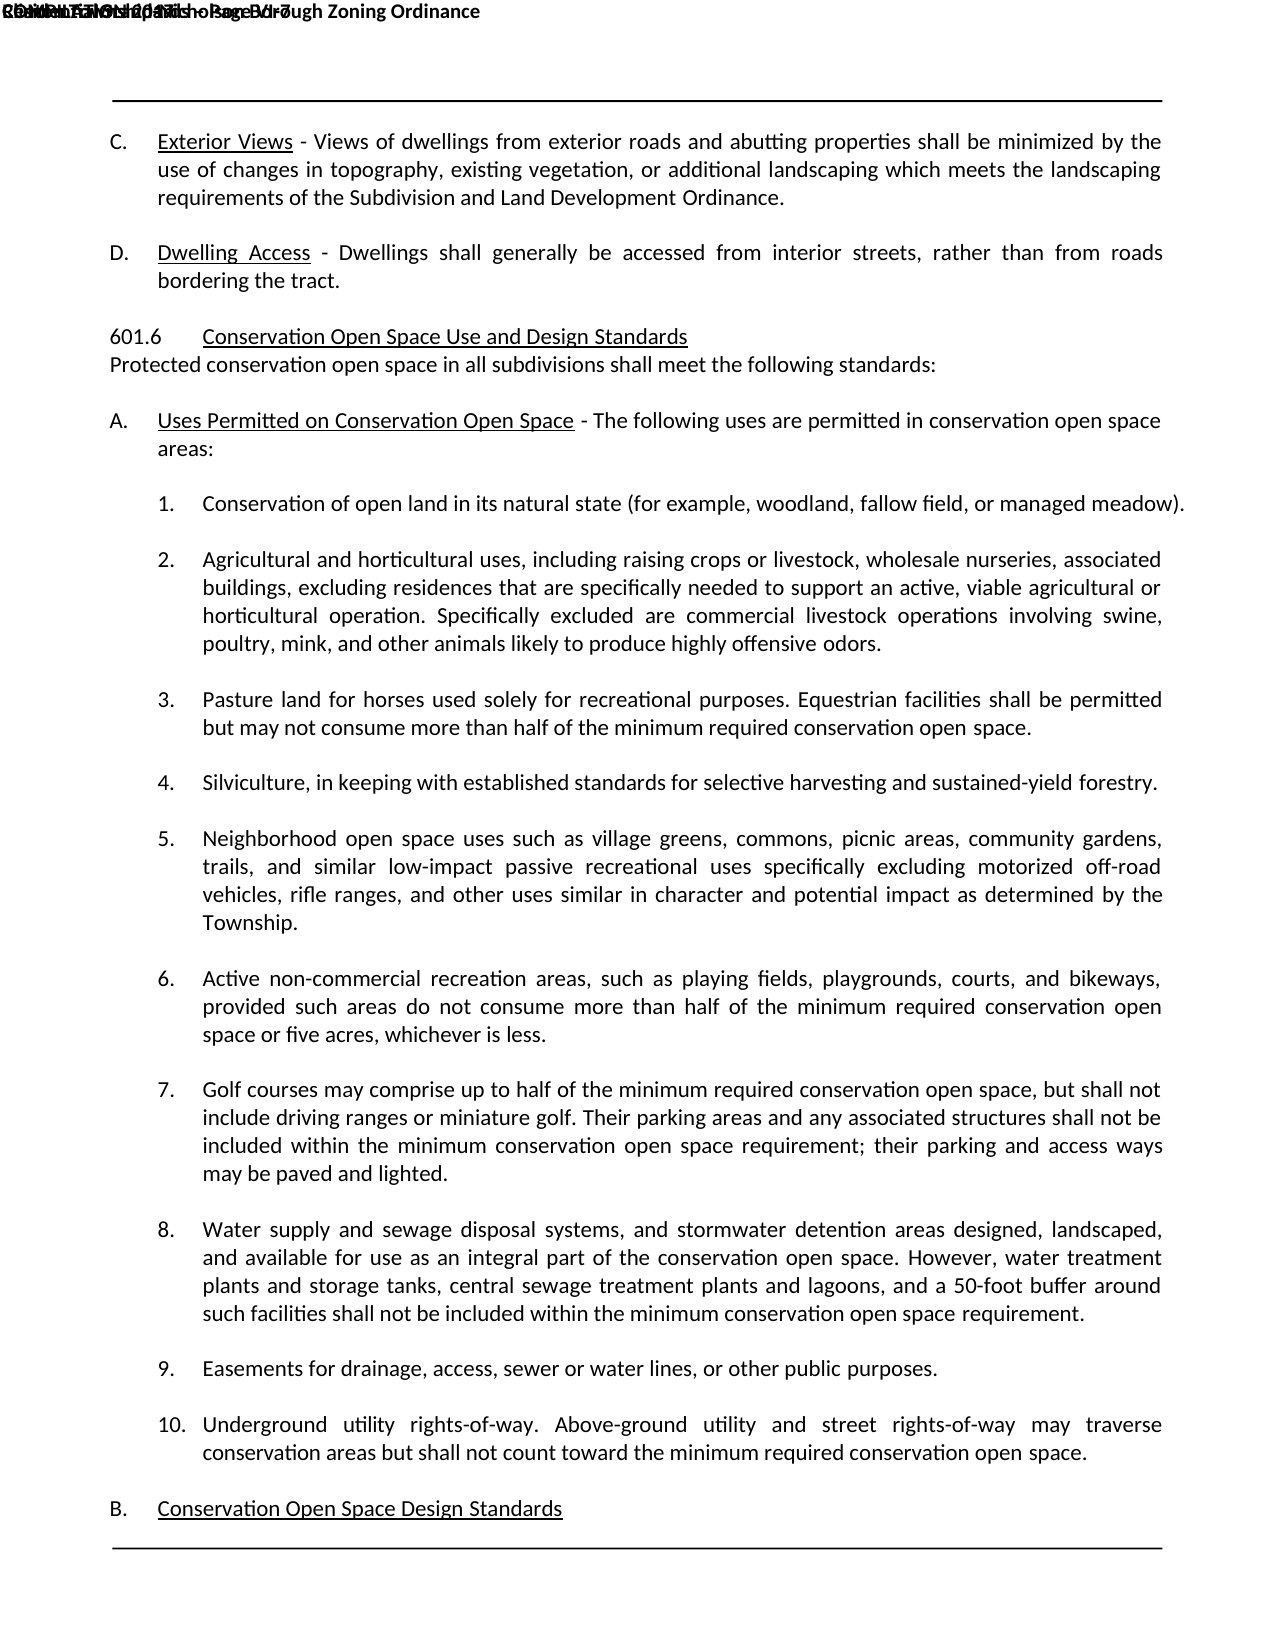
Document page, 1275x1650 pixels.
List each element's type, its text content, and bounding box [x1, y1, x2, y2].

text Protected conservation open space in all subdivisions shall meet the following standards: [109, 350, 1196, 378]
list Golf courses may comprise up to half of the minimum required conservation open space, but shall not include driving ranges or miniature golf. Their parking areas and any associated structures shall not be included within the minimum conservation open space requirement; their parking and access ways may be paved and lighted. [157, 1076, 1163, 1188]
list Water supply and sewage disposal systems, and stormwater detention areas designed, landscaped, and available for use as an integral part of the conservation open space. However, water treatment plants and storage tanks, central sewage treatment plants and lagoons, and a 50-foot buffer around such facilities shall not be included within the minimum conservation open space requirement. [157, 1215, 1163, 1327]
list Exterior Views - Views of dwellings from exterior roads and abutting properties shall be minimized by the use of changes in topography, existing vegetation, or additional landscaping which meets the landscaping requirements of the Subdivision and Land Development Ordinance. [109, 127, 1162, 211]
list Dwelling Access - Dwellings shall generally be accessed from interior streets, rather than from roads bordering the tract. [109, 238, 1163, 294]
list Conservation Open Space Design Standards [109, 1494, 1196, 1522]
list Conservation Open Space Use and Design Standards [109, 322, 1196, 350]
list Silviculture, in keeping with established standards for selective harvesting and sustained-yield forestry. [157, 768, 1196, 797]
list Underground utility rights-of-way. Above-ground utility and street rights-of-way may traverse conservation areas but shall not count toward the minimum required conservation open space. [157, 1410, 1163, 1466]
list Uses Permitted on Conservation Open Space - The following uses are permitted in conservation open space areas: [109, 406, 1163, 462]
list Active non-commercial recreation areas, such as playing fields, playgrounds, courts, and bikeways, provided such areas do not consume more than half of the minimum required conservation open space or five acres, whichever is less. [157, 964, 1163, 1048]
list Agricultural and horticultural uses, including raising crops or livestock, wholesale nurseries, associated buildings, excluding residences that are specifically needed to support an active, viable agricultural or horticultural operation. Specifically excluded are commercial livestock operations involving swine, poultry, mink, and other animals likely to produce highly offensive odors. [157, 545, 1163, 657]
list Easements for drainage, access, sewer or water lines, or other public purposes. [157, 1354, 1196, 1383]
list Neighborhood open space uses such as village greens, commons, picnic areas, community gardens, trails, and similar low-impact passive recreational uses specifically excluding motorized off-road vehicles, rifle ranges, and other uses similar in character and potential impact as determined by the Township. [157, 824, 1163, 936]
list Conservation of open land in its natural state (for example, woodland, fallow field, or managed meadow). [157, 489, 1196, 517]
list Pasture land for horses used solely for recreational purposes. Equestrian facilities shall be permitted but may not consume more than half of the minimum required conservation open space. [157, 685, 1163, 741]
